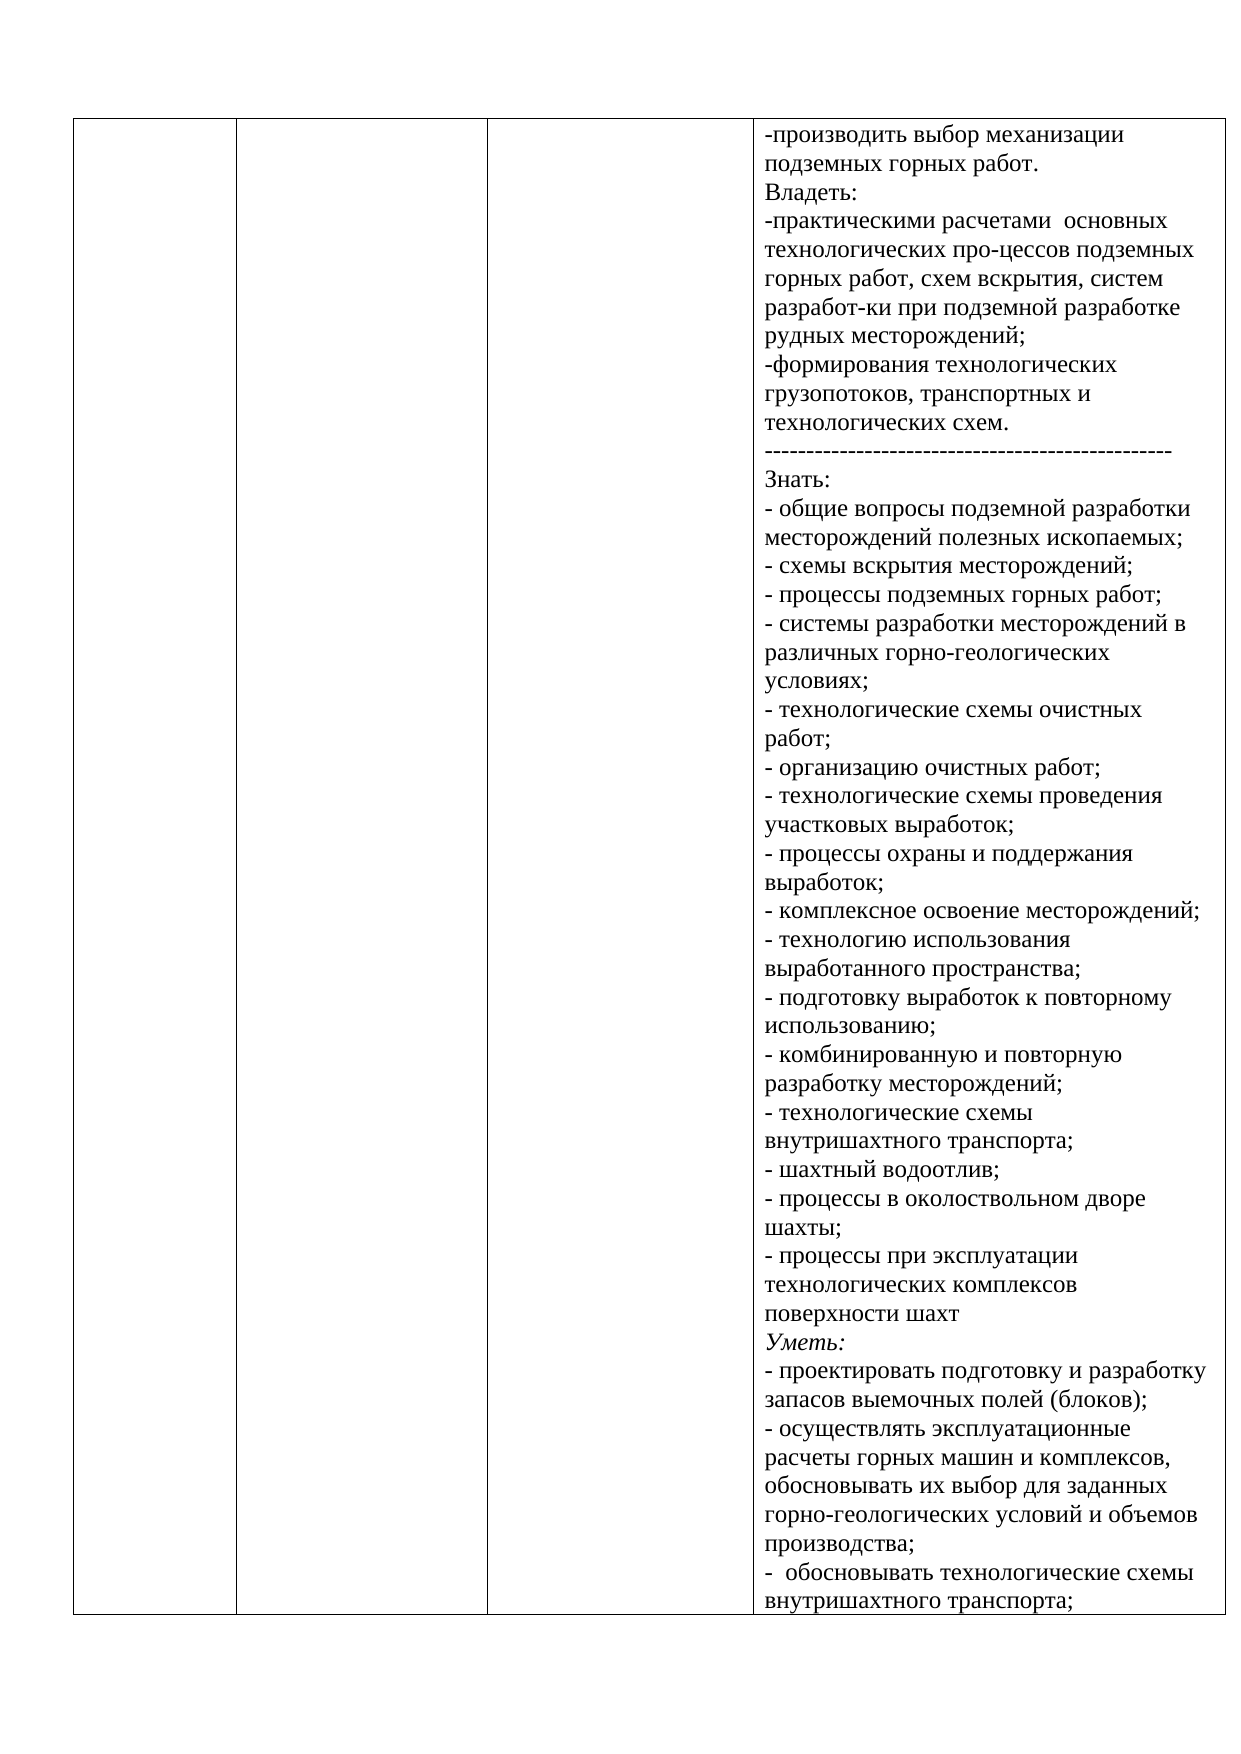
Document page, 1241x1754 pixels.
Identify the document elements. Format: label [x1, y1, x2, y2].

table_cell [754, 119, 1225, 1614]
table_cell [237, 119, 487, 1614]
table_cell [488, 119, 753, 1614]
table_cell [74, 119, 236, 1614]
